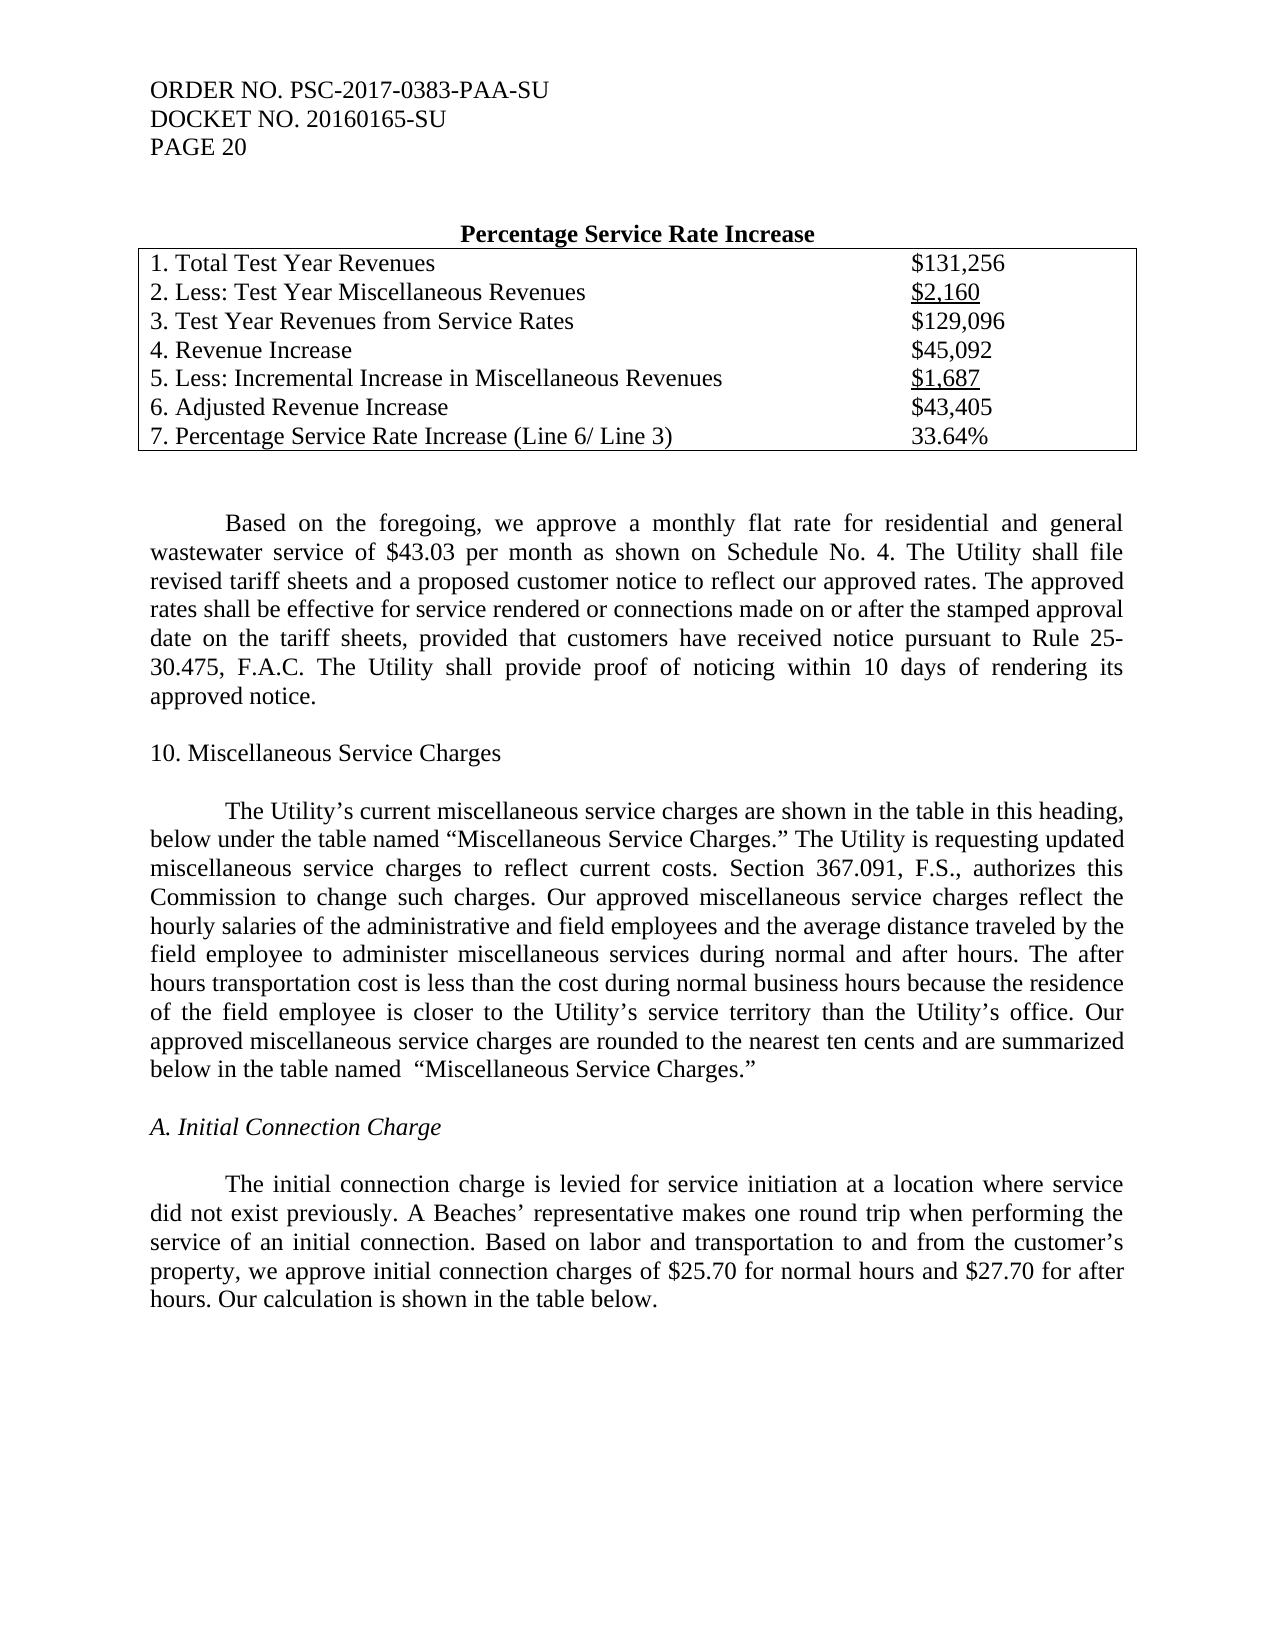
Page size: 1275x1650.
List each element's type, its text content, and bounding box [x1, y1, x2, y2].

table_cell 33.64% [900, 421, 1136, 450]
table_cell $45,092 [900, 335, 1136, 363]
text 10. Miscellaneous Service Charges [150, 738, 1125, 767]
table_cell $43,405 [900, 392, 1136, 421]
table_cell $129,096 [900, 306, 1136, 335]
table_header $131,256 [900, 249, 1136, 277]
table_cell 2. Less: Test Year Miscellaneous Revenues [139, 277, 900, 306]
table_header 1. Total Test Year Revenues [139, 249, 900, 277]
table_cell 6. Adjusted Revenue Increase [139, 392, 900, 421]
text A. Initial Connection Charge [150, 1112, 1125, 1141]
table_cell 3. Test Year Revenues from Service Rates [139, 306, 900, 335]
table_cell 7. Percentage Service Rate Increase (Line 6/ Line 3) [139, 421, 900, 450]
table_cell 5. Less: Incremental Increase in Miscellaneous Revenues [139, 364, 900, 392]
text The Utility’s current miscellaneous service charges are shown in the table in this heading, below under the table named “Miscellaneous Service Charges.” The Utility is requesting updated miscellaneous service charges to reflect current costs. Section 367.091, F.S., authorizes this Commission to change such charges. Our approved miscellaneous service charges reflect the hourly salaries of the administrative and field employees and the average distance traveled by the field employee to administer miscellaneous services during normal and after hours. The after hours transportation cost is less than the cost during normal business hours because the residence of the field employee is closer to the Utility’s service territory than the Utility’s office. Our approved miscellaneous service charges are rounded to the nearest ten cents and are summarized below in the table named “Miscellaneous Service Charges.” [150, 796, 1125, 1083]
table_cell $2,160 [900, 277, 1136, 306]
table_cell $1,687 [900, 364, 1136, 392]
text Based on the foregoing, we approve a monthly flat rate for residential and general wastewater service of $43.03 per month as shown on Schedule No. 4. The Utility shall file revised tariff sheets and a proposed customer notice to reflect our approved rates. The approved rates shall be effective for service rendered or connections made on or after the stamped approval date on the tariff sheets, provided that customers have received notice pursuant to Rule 25-30.475, F.A.C. The Utility shall provide proof of noticing within 10 days of rendering its approved notice. [150, 508, 1125, 709]
title Percentage Service Rate Increase [150, 219, 1125, 247]
text The initial connection charge is levied for service initiation at a location where service did not exist previously. A Beaches’ representative makes one round trip when performing the service of an initial connection. Based on labor and transportation to and from the customer’s property, we approve initial connection charges of $25.70 for normal hours and $27.70 for after hours. Our calculation is shown in the table below. [150, 1169, 1125, 1313]
table_cell 4. Revenue Increase [139, 335, 900, 363]
